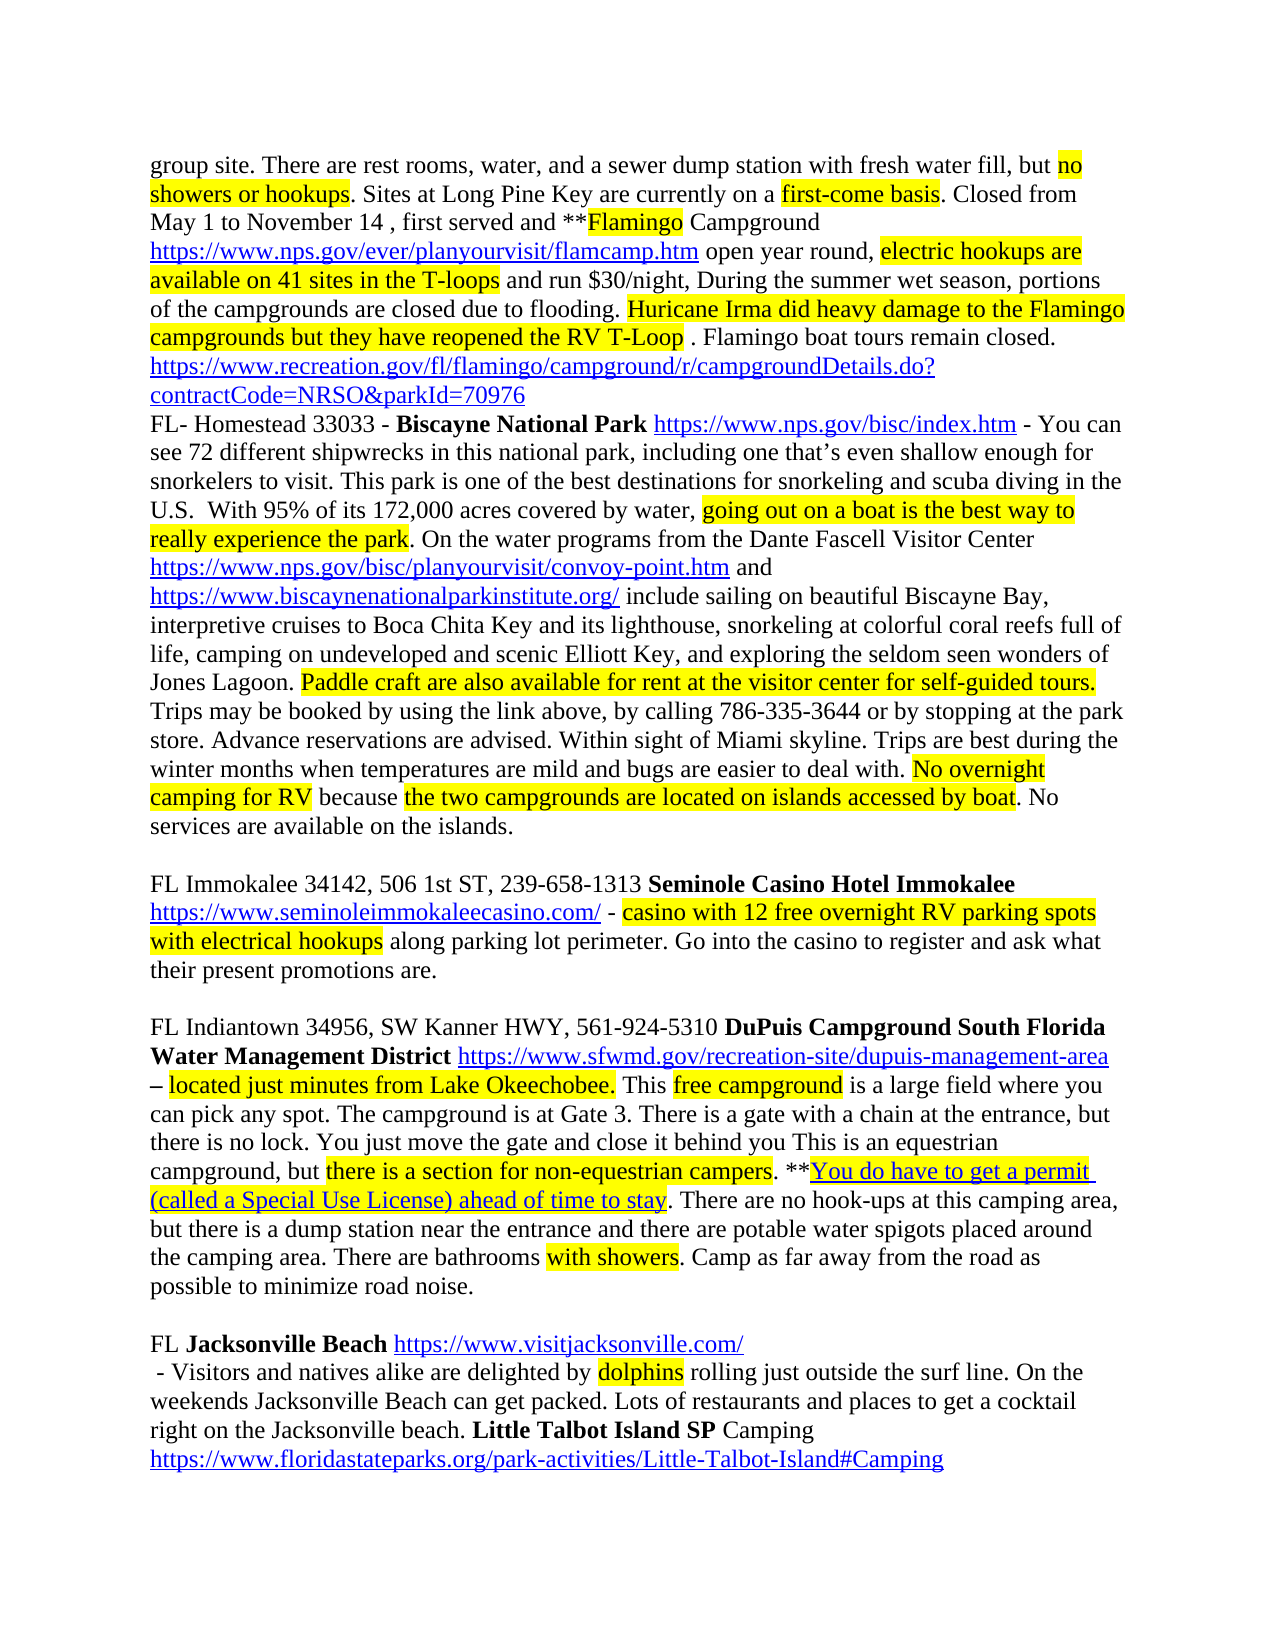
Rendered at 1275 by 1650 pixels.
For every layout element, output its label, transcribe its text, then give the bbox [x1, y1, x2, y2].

text FL Jacksonville Beach https://www.visitjacksonville.com/ [150, 1329, 1125, 1357]
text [150, 150, 1125, 409]
text FL- Homestead 33033 - Biscayne National Park https://www.nps.gov/bisc/index.htm - You can see 72 different shipwrecks in this national park, including one that’s even shallow enough for snorkelers to visit. This park is one of the best destinations for snorkeling and scuba diving in the U.S. With 95% of its 172,000 acres covered by water, going out on a boat is the best way to really experience the park. On the water programs from the Dante Fascell Visitor Center https://www.nps.gov/bisc/planyourvisit/convoy-point.htm and https://www.biscaynenationalparkinstitute.org/ include sailing on beautiful Biscayne Bay, interpretive cruises to Boca Chita Key and its lighthouse, snorkeling at colorful coral reefs full of life, camping on undeveloped and scenic Elliott Key, and exploring the seldom seen wonders of Jones Lagoon. Paddle craft are also available for rent at the visitor center for self-guided tours. Trips may be booked by using the link above, by calling 786-335-3644 or by stopping at the park store. Advance reservations are advised. Within sight of Miami skyline. Trips are best during the winter months when temperatures are mild and bugs are easier to deal with. No overnight camping for RV because the two campgrounds are located on islands accessed by boat. No services are available on the islands. [150, 409, 1125, 840]
text - Visitors and natives alike are delighted by dolphins rolling just outside the surf line. On the weekends Jacksonville Beach can get packed. Lots of restaurants and places to get a cocktail right on the Jacksonville beach. Little Talbot Island SP Camping https://www.floridastateparks.org/park-activities/Little-Talbot-Island#Camping [150, 1357, 1125, 1472]
text https://www.seminoleimmokaleecasino.com/ - casino with 12 free overnight RV parking spots with electrical hookups along parking lot perimeter. Go into the casino to register and ask what their present promotions are. [150, 897, 1125, 984]
text FL Indiantown 34956, SW Kanner HWY, 561-924-5310 DuPuis Campground South Florida Water Management District https://www.sfwmd.gov/recreation-site/dupuis-management-area – located just minutes from Lake Okeechobee. This free campground is a large field where you can pick any spot. The campground is at Gate 3. There is a gate with a chain at the entrance, but there is no lock. You just move the gate and close it behind you This is an equestrian campground, but there is a section for non-equestrian campers. **You do have to get a permit (called a Special Use License) ahead of time to stay. There are no hook-ups at this camping area, but there is a dump station near the entrance and there are potable water spigots placed around the camping area. There are bathrooms with showers. Camp as far away from the road as possible to minimize road noise. [150, 1012, 1125, 1300]
text FL Immokalee 34142, 506 1st ST, 239-658-1313 Seminole Casino Hotel Immokalee [150, 840, 1125, 897]
